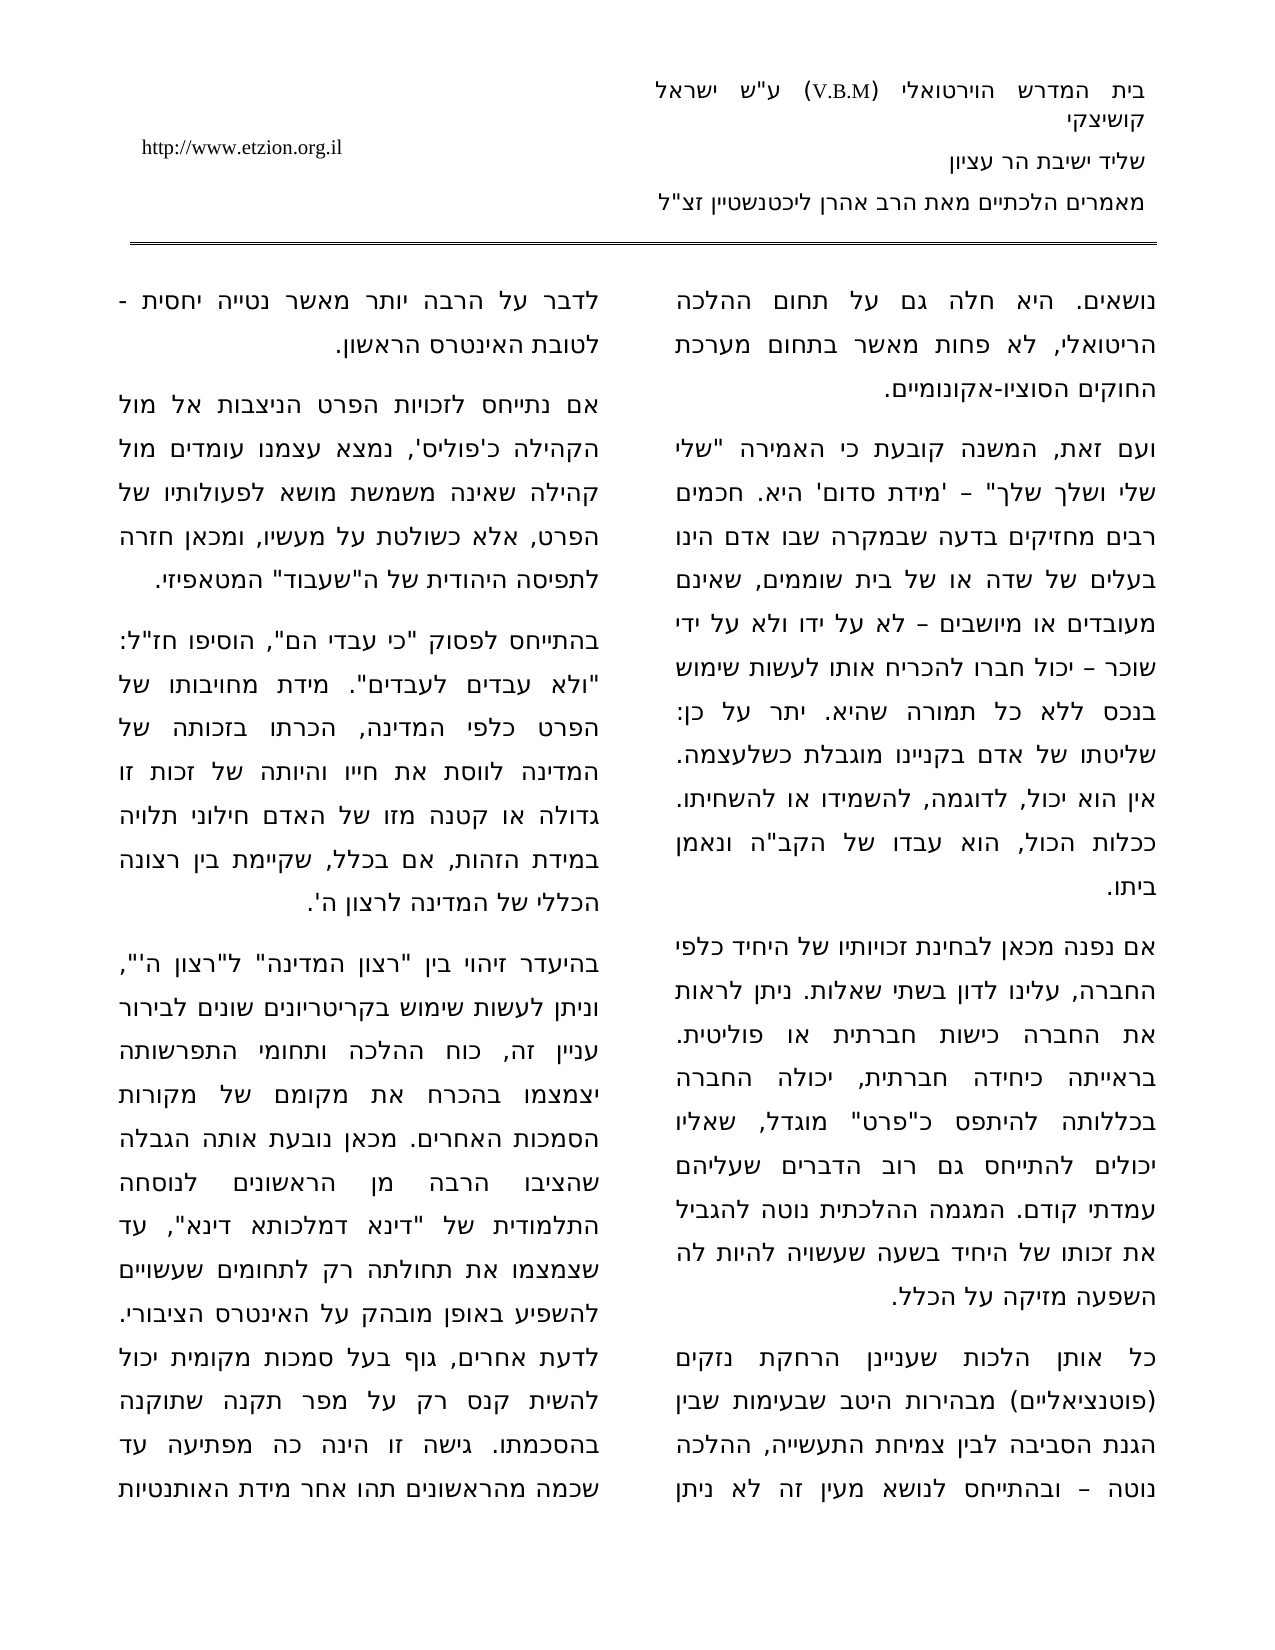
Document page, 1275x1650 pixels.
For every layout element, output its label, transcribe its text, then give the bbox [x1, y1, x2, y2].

text אם נתייחס לזכויות הפרט הניצבות אל מול הקהילה כ'פוליס', נמצא עצמנו עומדים מול קהילה שאינה משמשת מושא לפעולותיו של הפרט, אלא כשולטת על מעשיו, ומכאן חזרה לתפיסה היהודית של ה"שעבוד" המטאפיזי. [118, 391, 600, 595]
text כל אותן הלכות שעניינן הרחקת נזקים (פוטנציאליים) מבהירות היטב שבעימות שבין הגנת הסביבה לבין צמיחת התעשייה, ההלכה נוטה – ובהתייחס לנושא מעין זה לא ניתן לדבר על הרבה יותר מאשר נטייה יחסית - לטובת האינטרס הראשון. [675, 1343, 1157, 1503]
text ועם זאת, המשנה קובעת כי האמירה "שלי שלי ושלך שלך" – 'מידת סדום' היא. חכמים רבים מחזיקים בדעה שבמקרה שבו אדם הינו בעלים של שדה או של בית שוממים, שאינם מעובדים או מיושבים – לא על ידו ולא על ידי שוכר – יכול חברו להכריח אותו לעשות שימוש בנכס ללא כל תמורה שהיא. יתר על כן: שליטתו של אדם בקניינו מוגבלת כשלעצמה. אין הוא יכול, לדוגמה, להשמידו או להשחיתו. ככלות הכול, הוא עבדו של הקב"ה ונאמן ביתו. [675, 434, 1157, 901]
text אם נפנה מכאן לבחינת זכויותיו של היחיד כלפי החברה, עלינו לדון בשתי שאלות. ניתן לראות את החברה כישות חברתית או פוליטית. בראייתה כיחידה חברתית, יכולה החברה בכללותה להיתפס כ"פרט" מוגדל, שאליו יכולים להתייחס גם רוב הדברים שעליהם עמדתי קודם. המגמה ההלכתית נוטה להגביל את זכותו של היחיד בשעה שעשויה להיות לה השפעה מזיקה על הכלל. [675, 932, 1157, 1311]
text כל אותן הלכות שעניינן הרחקת נזקים (פוטנציאליים) מבהירות היטב שבעימות שבין הגנת הסביבה לבין צמיחת התעשייה, ההלכה נוטה – ובהתייחס לנושא מעין זה לא ניתן לדבר על הרבה יותר מאשר נטייה יחסית - לטובת האינטרס הראשון. [118, 286, 600, 359]
text בהתייחס לפסוק "כי עבדי הם", הוסיפו חז"ל: "ולא עבדים לעבדים". מידת מחויבותו של הפרט כלפי המדינה, הכרתו בזכותה של המדינה לווסת את חייו והיותה של זכות זו גדולה או קטנה מזו של האדם חילוני תלויה במידת הזהות, אם בכלל, שקיימת בין רצונה הכללי של המדינה לרצון ה'. [118, 626, 600, 918]
